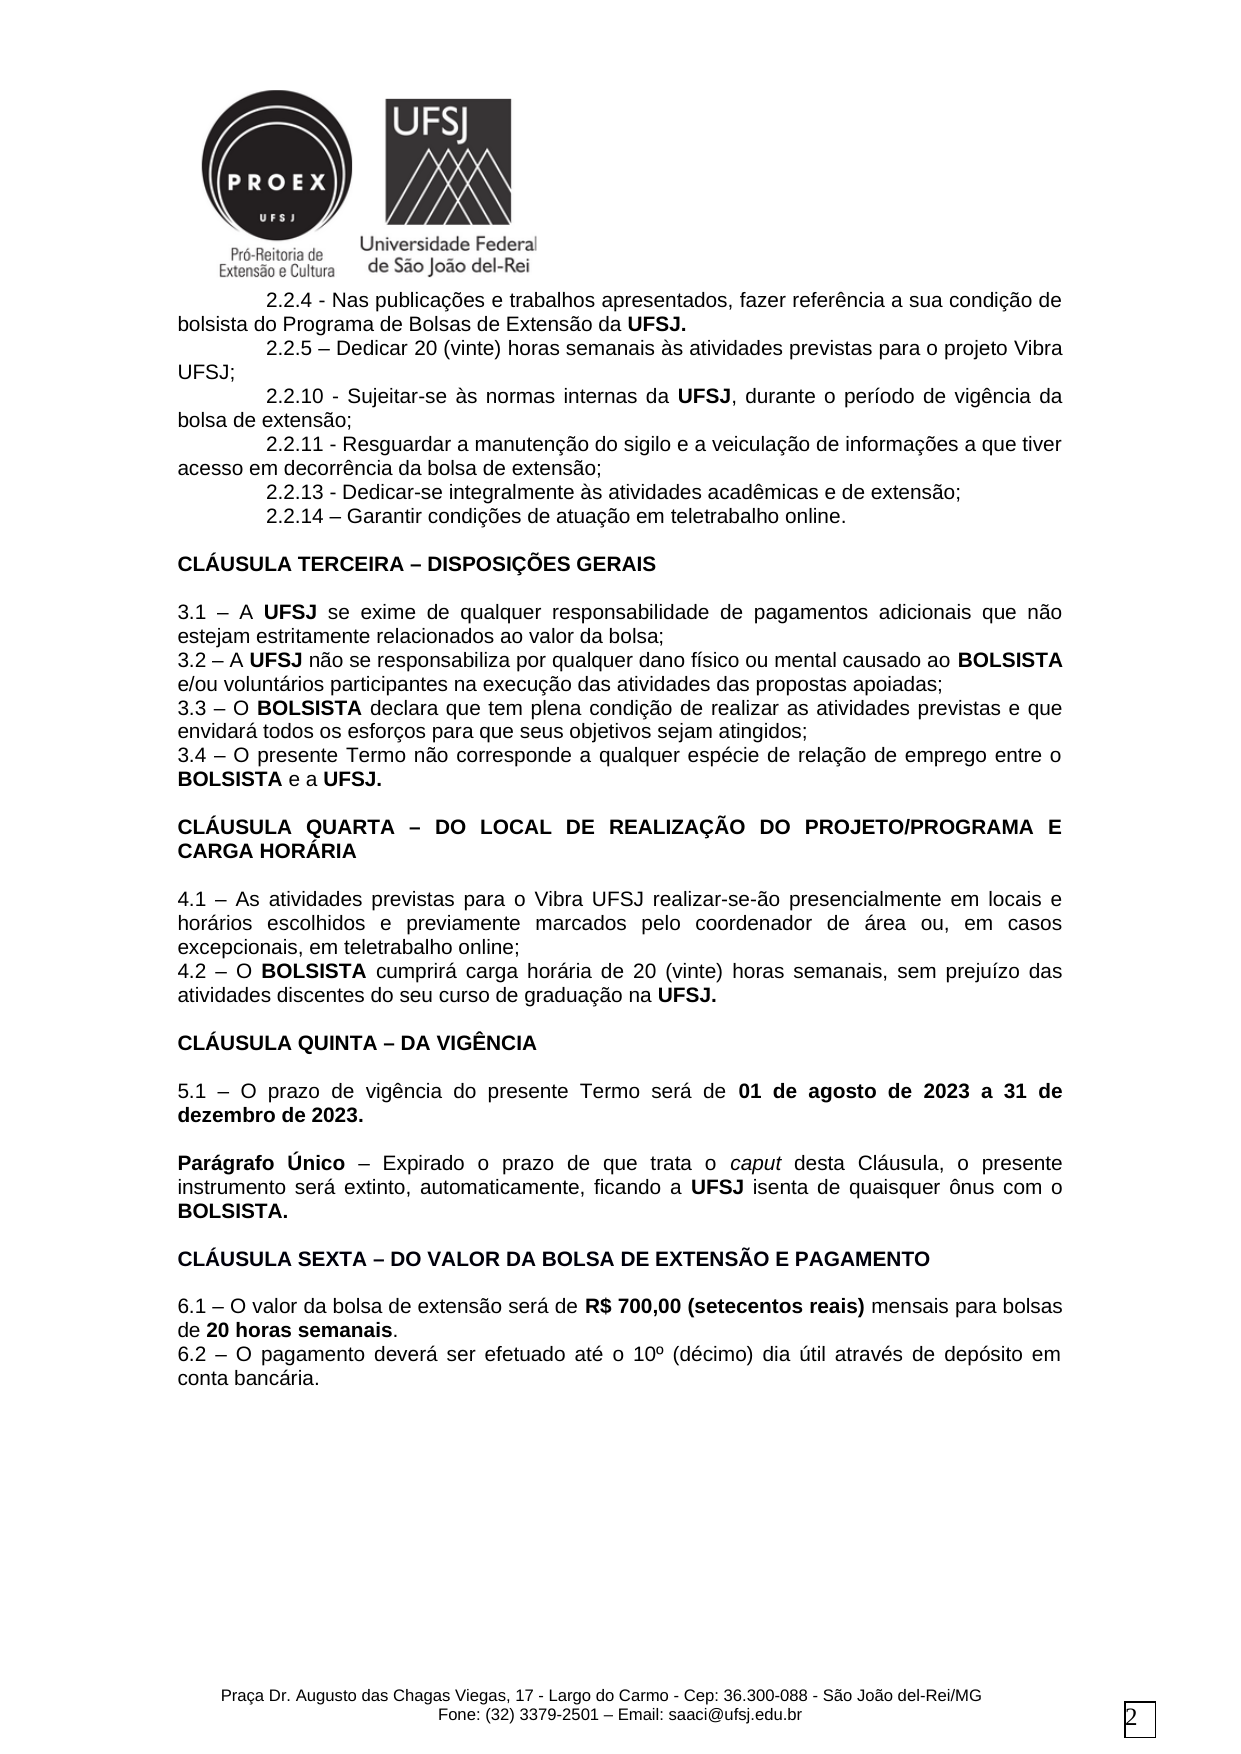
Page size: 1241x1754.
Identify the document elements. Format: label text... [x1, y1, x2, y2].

text 2.2.5 – Dedicar 20 (vinte) horas semanais às atividades previstas para o projeto Vibra UFSJ; [177, 336, 1063, 384]
text 2.2.14 – Garantir condições de atuação em teletrabalho online. [177, 504, 1063, 528]
text 2.2.11 - Resguardar a manutenção do sigilo e a veiculação de informações a que tiver acesso em decorrência da bolsa de extensão; [177, 432, 1063, 480]
text 2.2.10 - Sujeitar-se às normas internas da UFSJ, durante o período de vigência da bolsa de extensão; [177, 384, 1063, 432]
text 5.1 – O prazo de vigência do presente Termo será de 01 de agosto de 2023 a 31 de dezembro de 2023. [177, 1079, 1063, 1127]
text CLÁUSULA QUARTA – DO LOCAL DE REALIZAÇÃO DO PROJETO/PROGRAMA E CARGA HORÁRIA [177, 815, 1063, 863]
text 4.1 – As atividades previstas para o Vibra UFSJ realizar-se-ão presencialmente em locais e horários escolhidos e previamente marcados pelo coordenador de área ou, em casos excepcionais, em teletrabalho online; [177, 887, 1063, 959]
text Parágrafo Único – Expirado o prazo de que trata o caput desta Cláusula, o presente instrumento será extinto, automaticamente, ficando a UFSJ isenta de quaisquer ônus com o BOLSISTA. [177, 1151, 1063, 1222]
text 6.1 – O valor da bolsa de extensão será de R$ 700,00 (setecentos reais) mensais para bolsas de 20 horas semanais. [177, 1294, 1063, 1342]
picture [177, 76, 550, 118]
text 6.2 – O pagamento deverá ser efetuado até o 10º (décimo) dia útil através de depósito em conta bancária. [177, 1342, 1063, 1390]
text 3.4 – O presente Termo não corresponde a qualquer espécie de relação de emprego entre o BOLSISTA e a UFSJ. [177, 743, 1063, 791]
text CLÁUSULA SEXTA – DO VALOR DA BOLSA DE EXTENSÃO E PAGAMENTO [177, 1246, 1063, 1270]
text 3.3 – O BOLSISTA declara que tem plena condição de realizar as atividades previstas e que envidará todos os esforços para que seus objetivos sejam atingidos; [177, 695, 1063, 743]
text 3.1 – A UFSJ se exime de qualquer responsabilidade de pagamentos adicionais que não estejam estritamente relacionados ao valor da bolsa; [177, 599, 1063, 647]
text 3.2 – A UFSJ não se responsabiliza por qualquer dano físico ou mental causado ao BOLSISTA e/ou voluntários participantes na execução das atividades das propostas apoiadas; [177, 647, 1063, 695]
text 2.2.13 - Dedicar-se integralmente às atividades acadêmicas e de extensão; [177, 480, 1063, 504]
text CLÁUSULA QUINTA – DA VIGÊNCIA [177, 1031, 1063, 1055]
text 4.2 – O BOLSISTA cumprirá carga horária de 20 (vinte) horas semanais, sem prejuízo das atividades discentes do seu curso de graduação na UFSJ. [177, 959, 1063, 1007]
text 2.2.4 - Nas publicações e trabalhos apresentados, fazer referência a sua condição de bolsista do Programa de Bolsas de Extensão da UFSJ. [177, 118, 1063, 336]
text CLÁUSULA TERCEIRA – DISPOSIÇÕES GERAIS [177, 552, 1063, 576]
